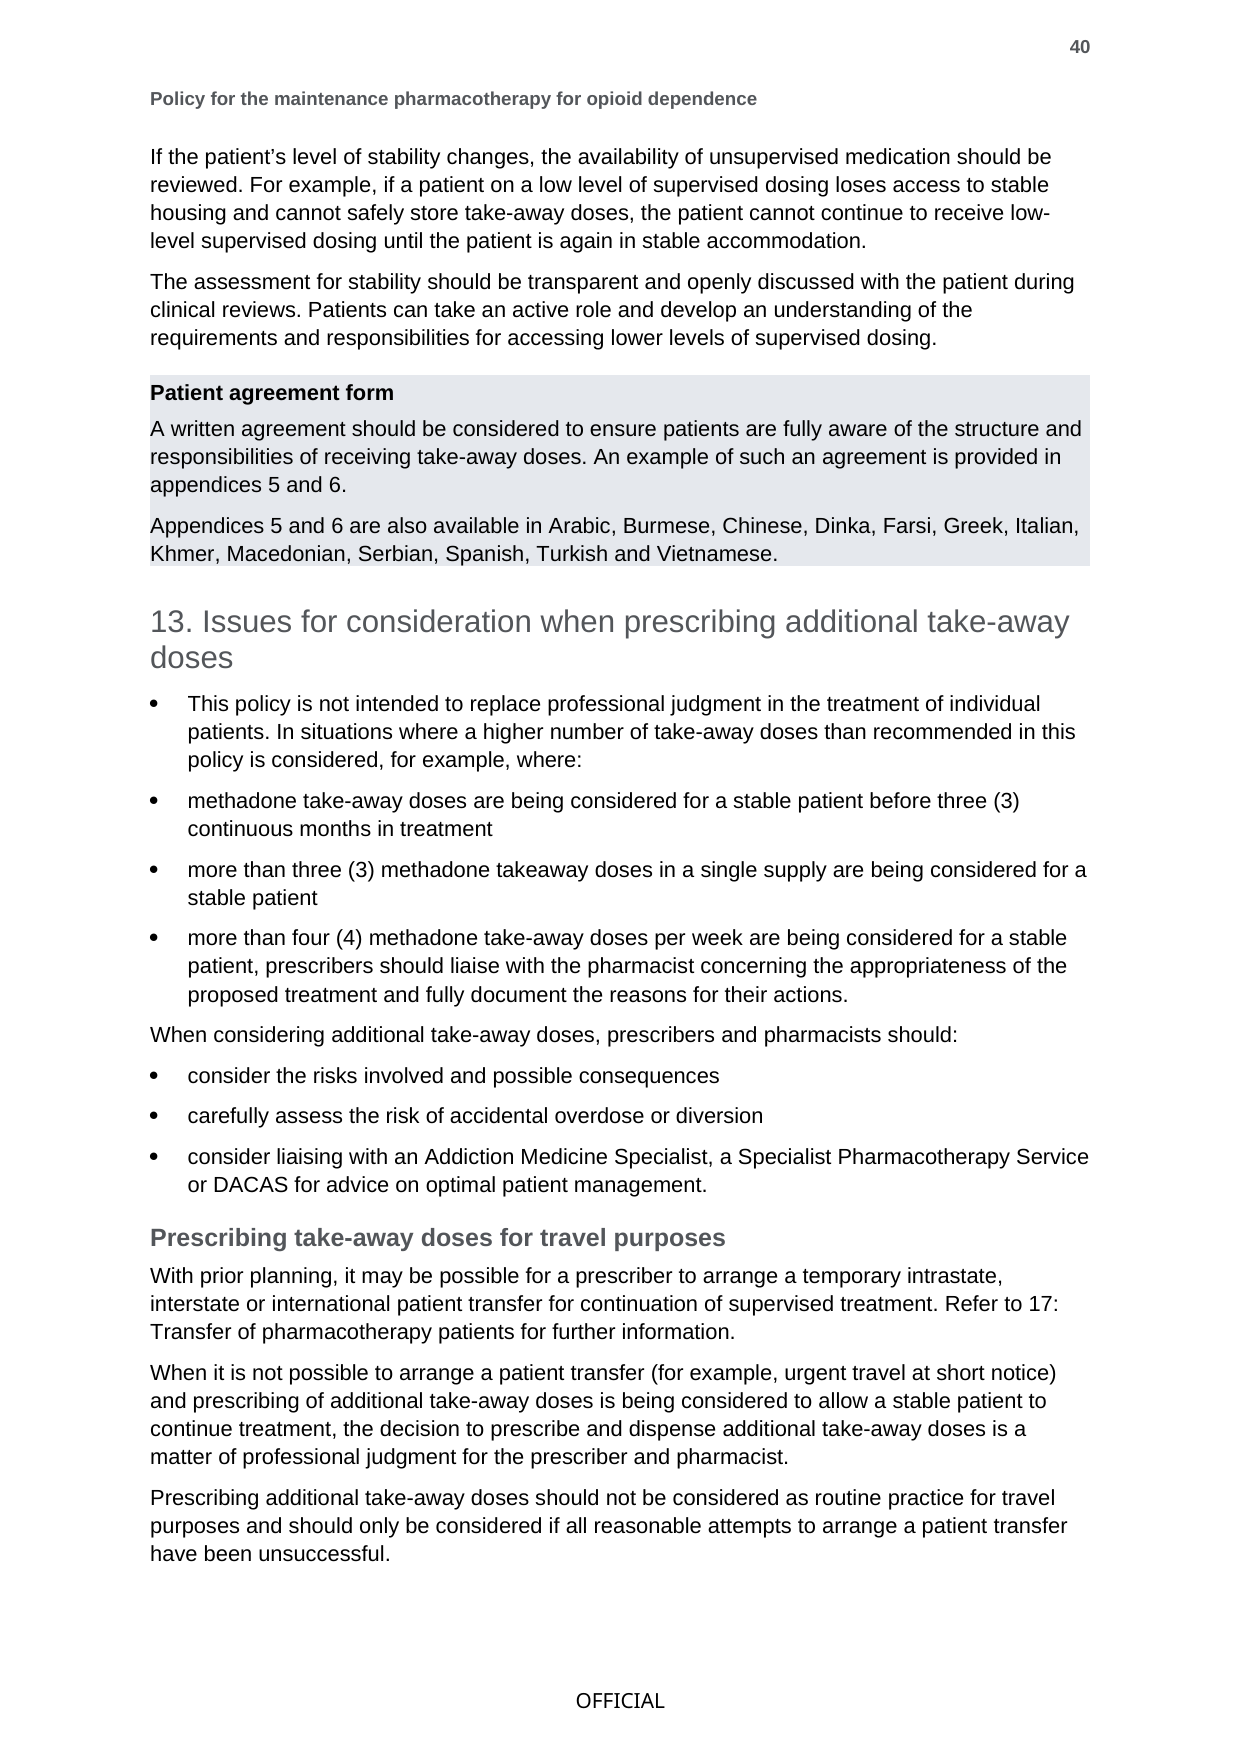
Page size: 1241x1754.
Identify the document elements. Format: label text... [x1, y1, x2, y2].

text The assessment for stability should be transparent and openly discussed with the patient during clinical reviews. Patients can take an active role and develop an understanding of the requirements and responsibilities for accessing lower levels of supervised dosing. [150, 266, 1090, 350]
list methadone take-away doses are being considered for a stable patient before three (3) continuous months in treatment [150, 785, 1090, 841]
text Prescribing additional take-away doses should not be considered as routine practice for travel purposes and should only be considered if all reasonable attempts to arrange a patient transfer have been unsuccessful. [150, 1482, 1090, 1566]
list consider the risks involved and possible consequences [150, 1060, 1090, 1088]
subtitle 13. Issues for consideration when prescribing additional take-away doses [150, 603, 1090, 675]
text If the patient’s level of stability changes, the availability of unsupervised medication should be reviewed. For example, if a patient on a low level of supervised dosing loses access to stable housing and cannot safely store take-away doses, the patient cannot continue to receive low-level supervised dosing until the patient is again in stable accommodation. [150, 141, 1090, 253]
text Appendices 5 and 6 are also available in Arabic, Burmese, Chinese, Dinka, Farsi, Greek, Italian, Khmer, Macedonian, Serbian, Spanish, Turkish and Vietnamese. [150, 510, 1090, 566]
list more than four (4) methadone take-away doses per week are being considered for a stable patient, prescribers should liaise with the pharmacist concerning the appropriateness of the proposed treatment and fully document the reasons for their actions. [150, 922, 1090, 1007]
list This policy is not intended to replace professional judgment in the treatment of individual patients. In situations where a higher number of take-away doses than recommended in this policy is considered, for example, where: [150, 688, 1090, 772]
text When it is not possible to arrange a patient transfer (for example, urgent travel at short notice) and prescribing of additional take-away doses is being considered to allow a stable patient to continue treatment, the decision to prescribe and dispense additional take-away doses is a matter of professional judgment for the prescriber and pharmacist. [150, 1357, 1090, 1469]
subtitle Prescribing take-away doses for travel purposes [150, 1222, 1090, 1251]
list consider liaising with an Addiction Medicine Specialist, a Specialist Pharmacotherapy Service or DACAS for advice on optimal patient management. [150, 1141, 1090, 1197]
list more than three (3) methadone takeaway doses in a single supply are being considered for a stable patient [150, 853, 1090, 910]
subtitle Patient agreement form [150, 375, 1090, 404]
text With prior planning, it may be possible for a prescriber to arrange a temporary intrastate, interstate or international patient transfer for continuation of supervised treatment. Refer to 17: Transfer of pharmacotherapy patients for further information. [150, 1260, 1090, 1344]
text When considering additional take-away doses, prescribers and pharmacists should: [150, 1019, 1090, 1047]
list carefully assess the risk of accidental overdose or diversion [150, 1100, 1090, 1128]
text A written agreement should be considered to ensure patients are fully aware of the structure and responsibilities of receiving take-away doses. An example of such an agreement is provided in appendices 5 and 6. [150, 413, 1090, 497]
